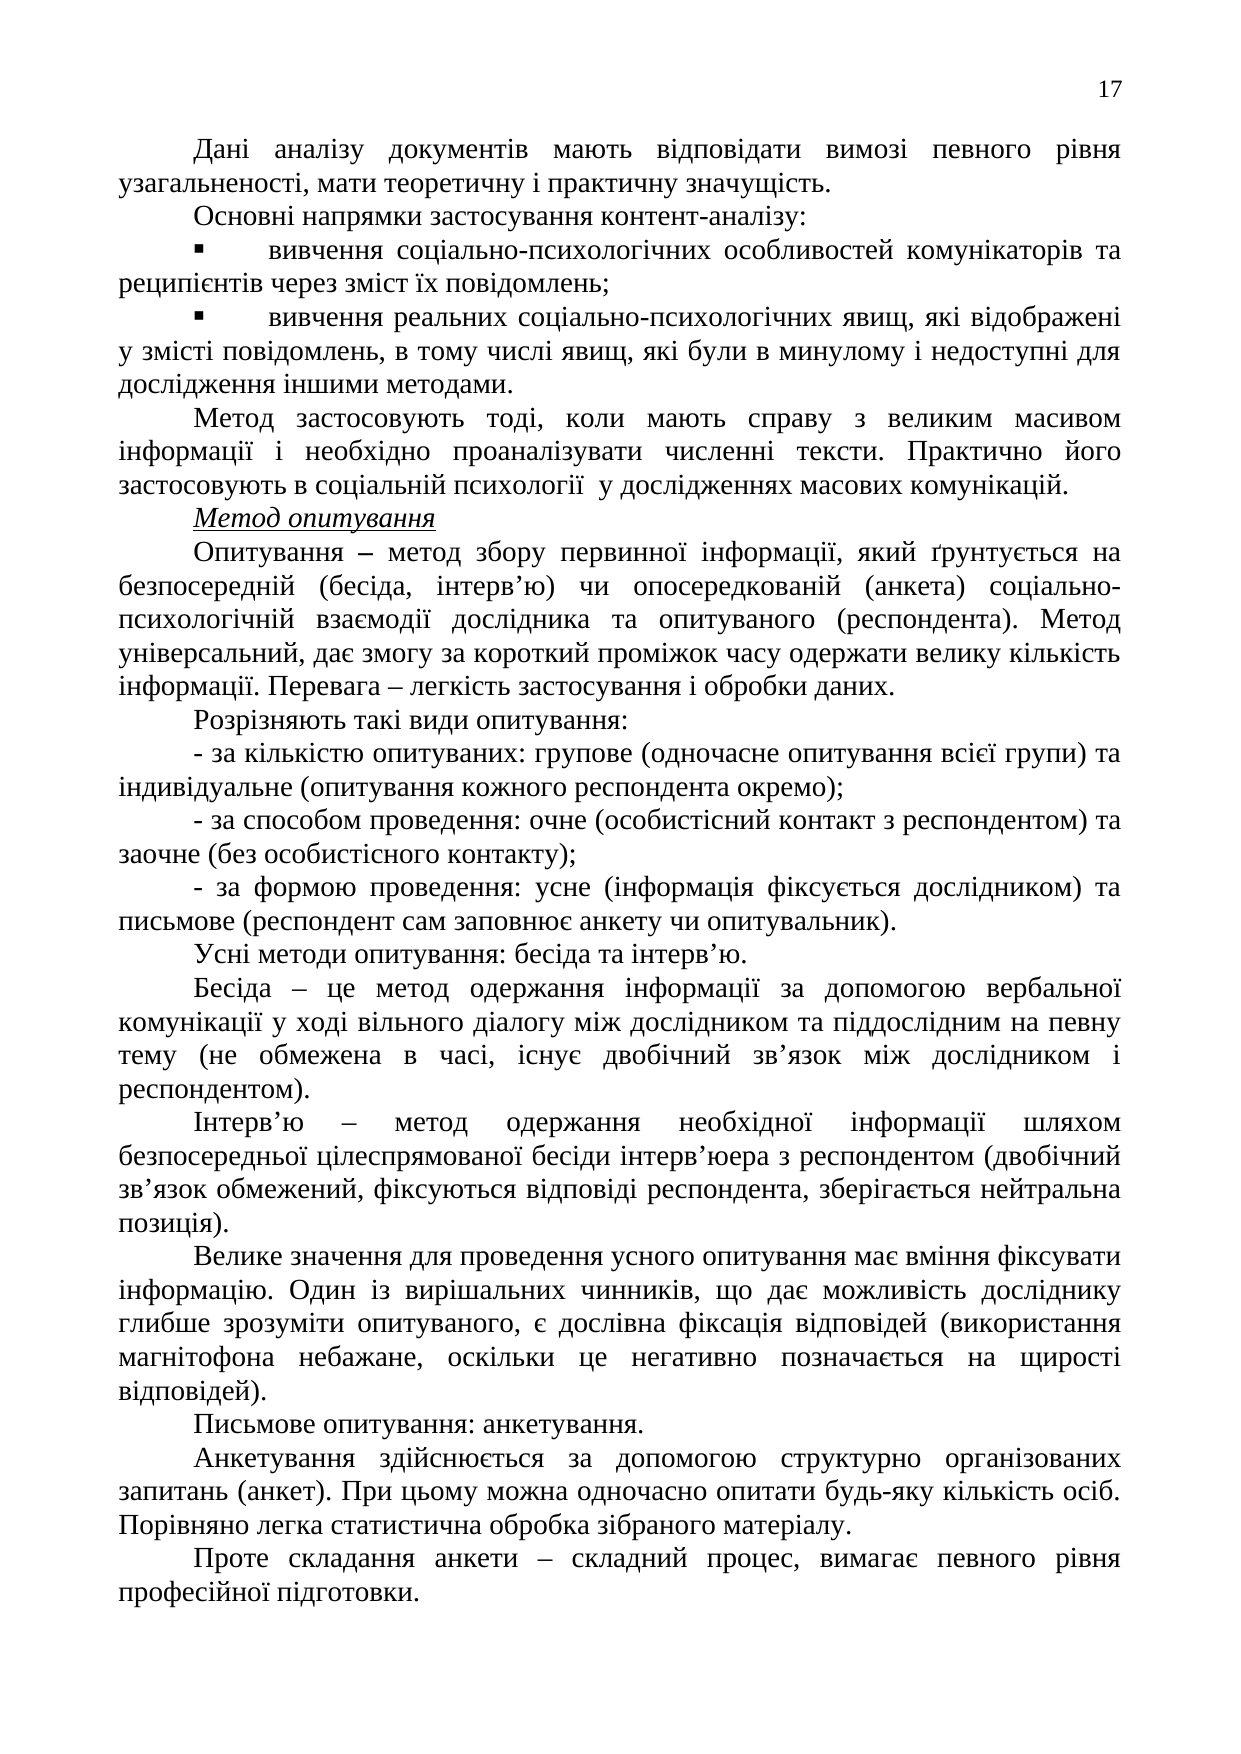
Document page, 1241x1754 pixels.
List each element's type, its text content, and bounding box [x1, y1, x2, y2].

text Усні методи опитування: бесіда та інтерв’ю. [118, 937, 1122, 970]
text Метод застосовують тоді, коли мають справу з великим масивом інформації і необхідно проаналізувати численні тексти. Практично його застосовують в соціальній психології у дослідженнях масових комунікацій. [118, 400, 1122, 501]
text Метод опитування [118, 501, 1122, 534]
text Письмове опитування: анкетування. [118, 1406, 1122, 1440]
text Велике значення для проведення усного опитування має вміння фіксувати інформацію. Один із вирішальних чинників, що дає можливість досліднику глибше зрозуміти опитуваного, є дослівна фіксація відповідей (використання магнітофона небажане, оскільки це негативно позначається на щирості відповідей). [118, 1238, 1122, 1406]
text Проте складання анкети – складний процес, вимагає певного рівня професійної підготовки. [118, 1540, 1122, 1607]
text Розрізняють такі види опитування: [118, 702, 1122, 735]
text Бесіда – це метод одержання інформації за допомогою вербальної комунікації у ході вільного діалогу між дослідником та піддослідним на певну тему (не обмежена в часі, існує двобічний зв’язок між дослідником і респондентом). [118, 970, 1122, 1104]
text Дані аналізу документів мають відповідати вимозі певного рівня узагальненості, мати теоретичну і практичну значущість. [118, 131, 1122, 198]
text - за способом проведення: очне (особистісний контакт з респондентом) та заочне (без особистісного контакту); [118, 802, 1122, 869]
text Анкетування здійснюється за допомогою структурно організованих запитань (анкет). При цьому можна одночасно опитати будь-яку кількість осіб. Порівняно легка статистична обробка зібраного матеріалу. [118, 1440, 1122, 1540]
list вивчення соціально-психологічних особливостей комунікаторів та реципієнтів через зміст їх повідомлень; [118, 232, 1122, 299]
text - за кількістю опитуваних: групове (одночасне опитування всієї групи) та індивідуальне (опитування кожного респондента окремо); [118, 735, 1122, 802]
text Опитування – метод збору первинної інформації, який ґрунтується на безпосередній (бесіда, інтерв’ю) чи опосередкованій (анкета) соціально-психологічній взаємодії дослідника та опитуваного (респондента). Метод універсальний, дає змогу за короткий проміжок часу одержати велику кількість інформації. Перевага – легкість застосування і обробки даних. [118, 534, 1122, 702]
list вивчення реальних соціально-психологічних явищ, які відображені у змісті повідомлень, в тому числі явищ, які були в минулому і недоступні для дослідження іншими методами. [118, 299, 1122, 400]
text - за формою проведення: усне (інформація фіксується дослідником) та письмове (респондент сам заповнює анкету чи опитувальник). [118, 869, 1122, 937]
text Основні напрямки застосування контент-аналізу: [118, 198, 1122, 232]
text Інтерв’ю – метод одержання необхідної інформації шляхом безпосередньої цілеспрямованої бесіди інтерв’юера з респондентом (двобічний зв’язок обмежений, фіксуються відповіді респондента, зберігається нейтральна позиція). [118, 1104, 1122, 1238]
